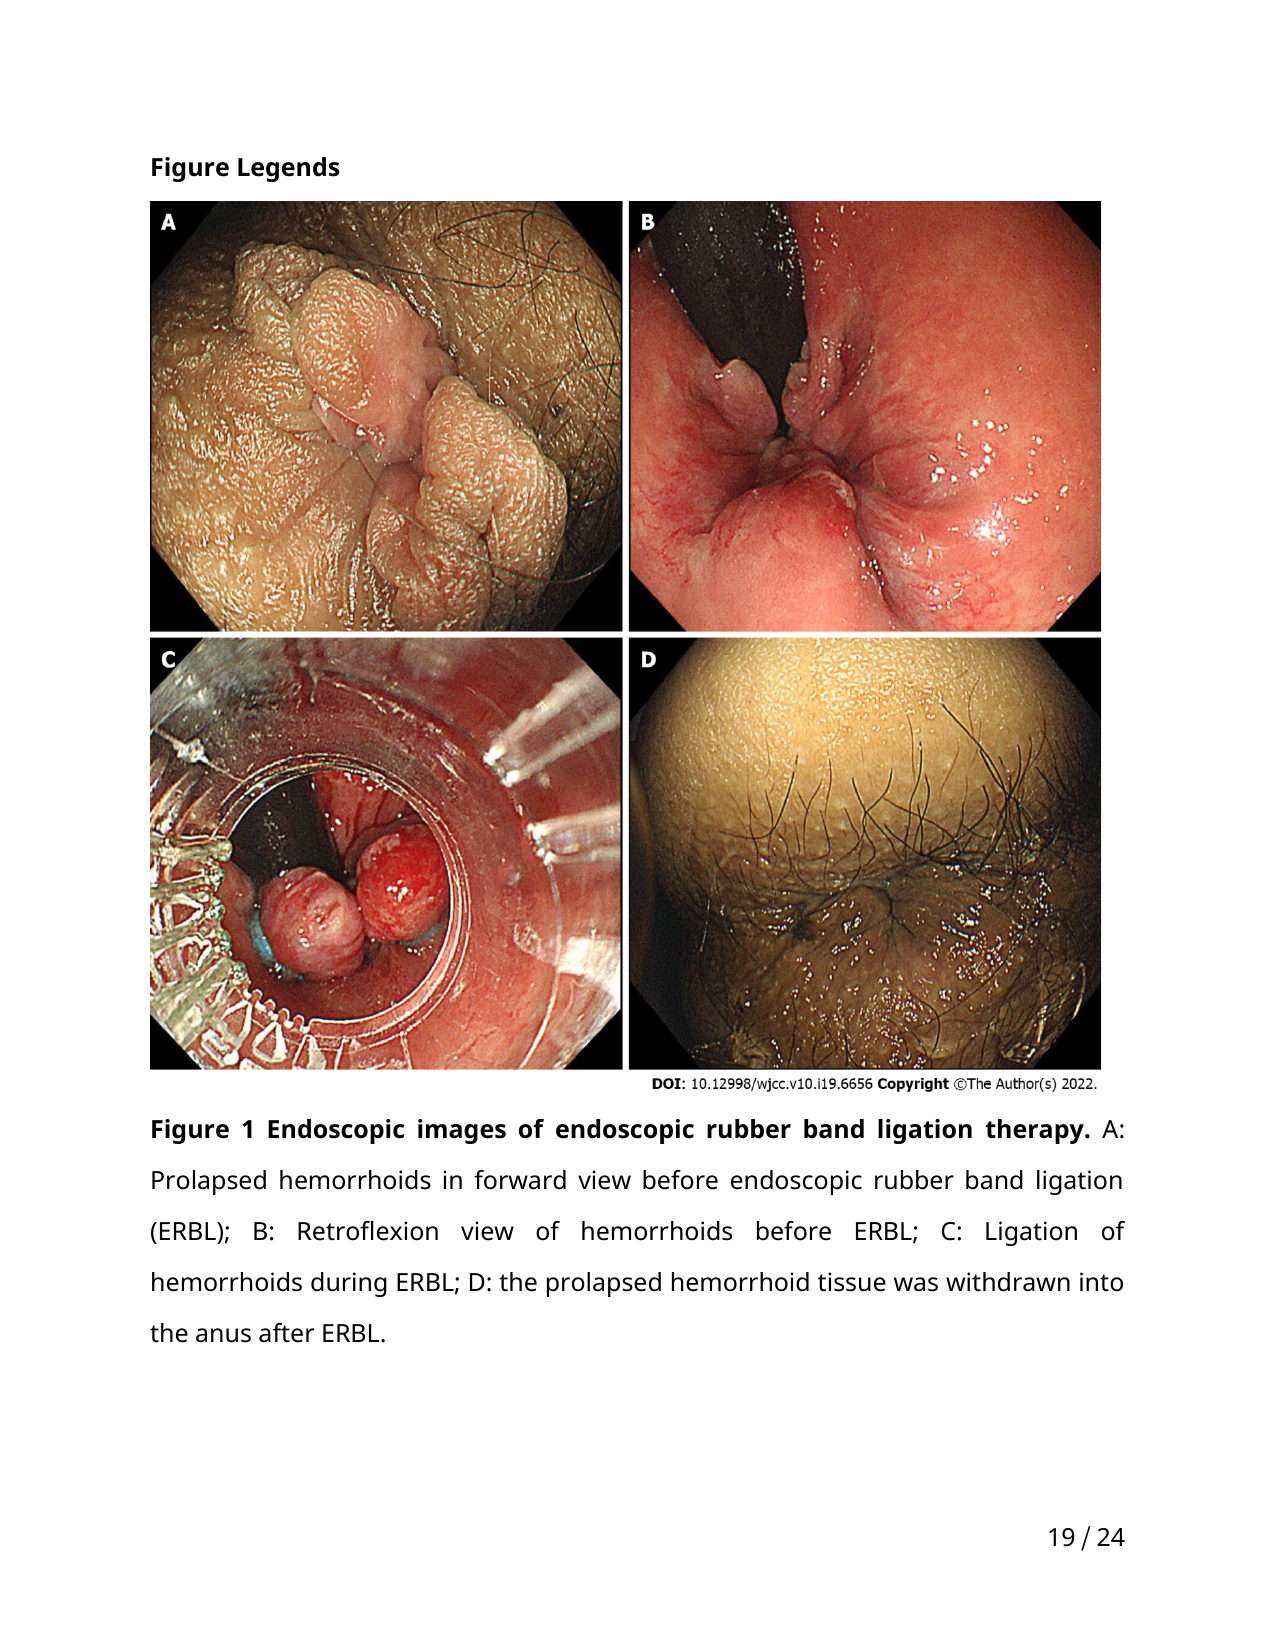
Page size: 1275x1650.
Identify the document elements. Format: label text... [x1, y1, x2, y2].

text Figure Legends [150, 150, 1125, 184]
picture [150, 201, 1102, 1098]
text Figure 1 Endoscopic images of endoscopic rubber band ligation therapy. A: Prolapsed hemorrhoids in forward view before endoscopic rubber band ligation (ERBL); B: Retroflexion view of hemorrhoids before ERBL; C: Ligation of hemorrhoids during ERBL; D: the prolapsed hemorrhoid tissue was withdrawn into the anus after ERBL. [150, 1112, 1125, 1350]
